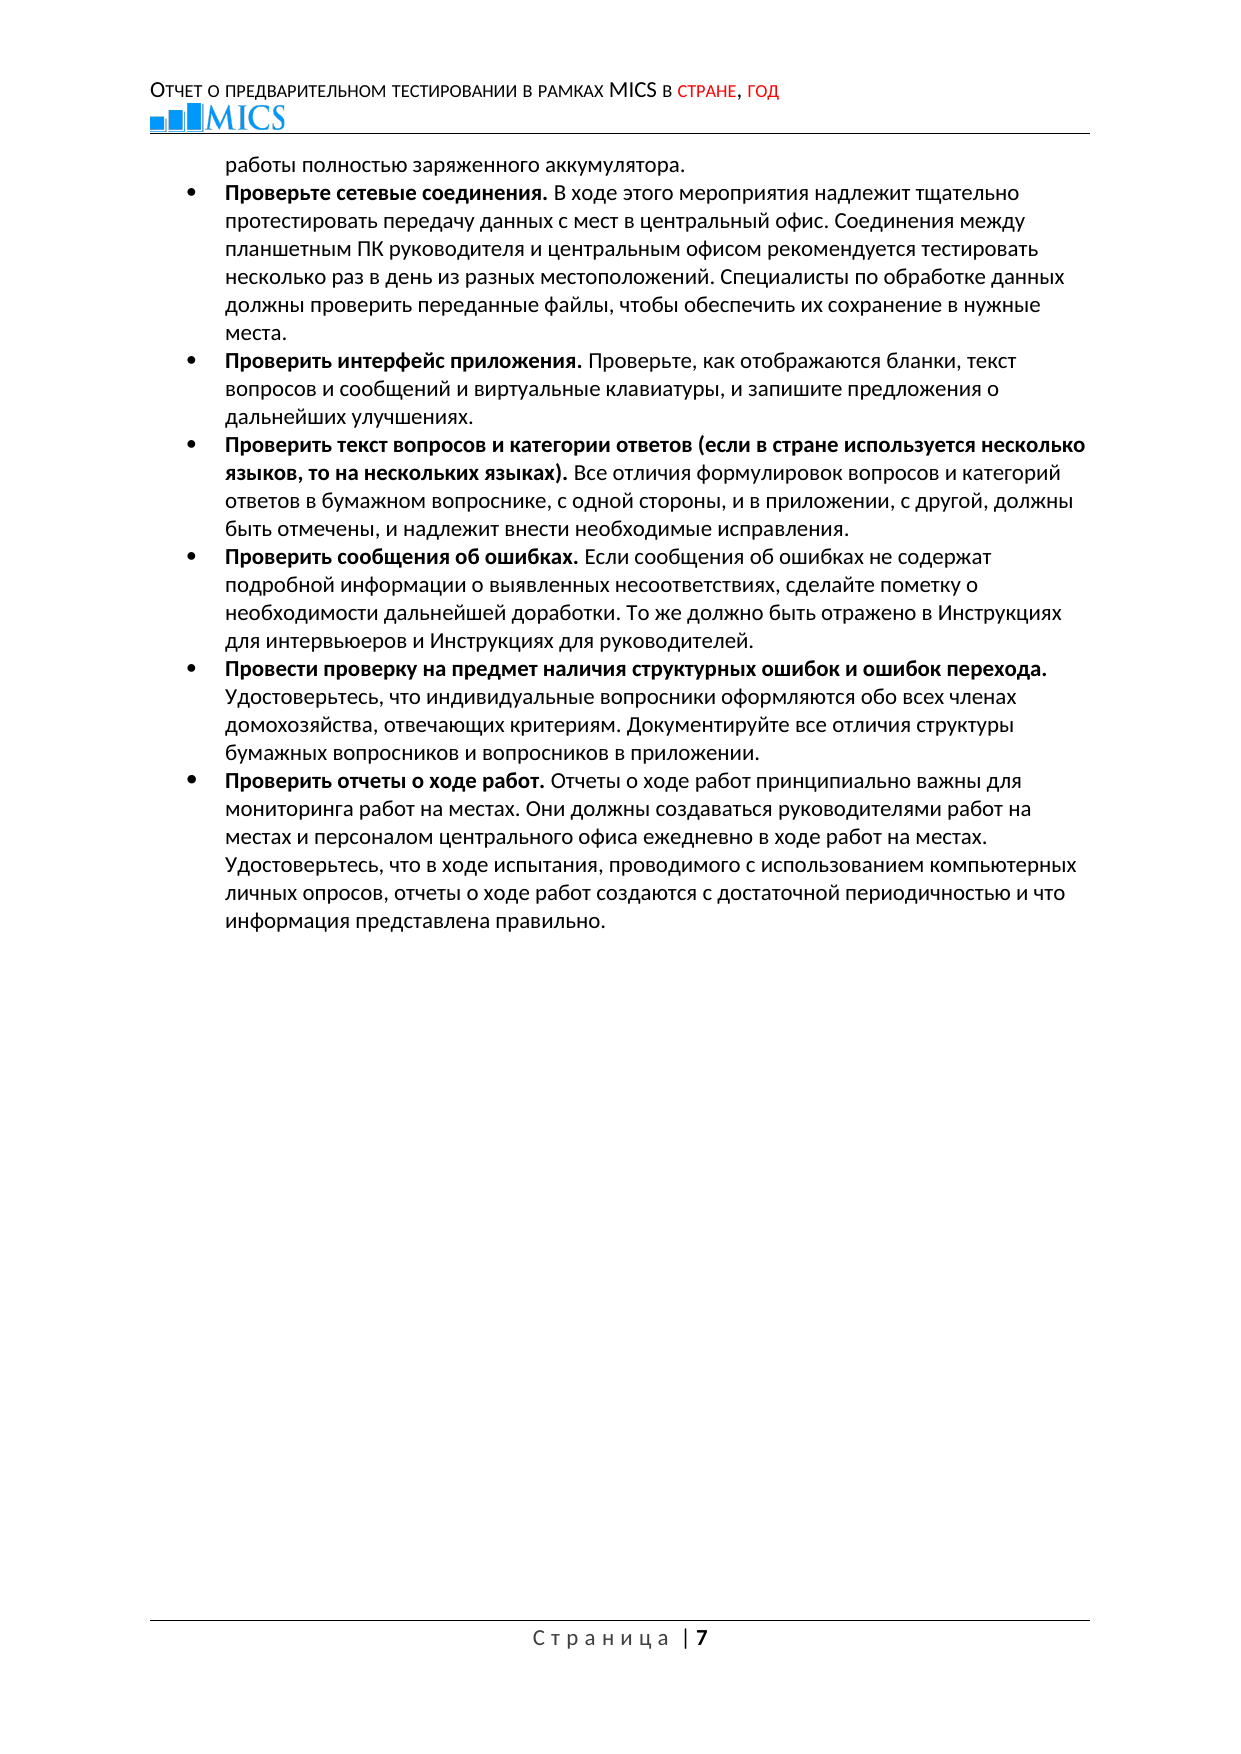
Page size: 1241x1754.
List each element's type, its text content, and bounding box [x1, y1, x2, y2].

list Провести проверку на предмет наличия структурных ошибок и ошибок перехода. Удостоверьтесь, что индивидуальные вопросники оформляются обо всех членах домохозяйства, отвечающих критериям. Документируйте все отличия структуры бумажных вопросников и вопросников в приложении. [187, 654, 1090, 766]
list Проверьте сетевые соединения. В ходе этого мероприятия надлежит тщательно протестировать передачу данных с мест в центральный офис. Соединения между планшетным ПК руководителя и центральным офисом рекомендуется тестировать несколько раз в день из разных местоположений. Специалисты по обработке данных должны проверить переданные файлы, чтобы обеспечить их сохранение в нужные места. [187, 178, 1090, 346]
list Проверить сообщения об ошибках. Если сообщения об ошибках не содержат подробной информации о выявленных несоответствиях, сделайте пометку о необходимости дальнейшей доработки. То же должно быть отражено в Инструкциях для интервьюеров и Инструкциях для руководителей. [187, 542, 1090, 654]
list Проверить отчеты о ходе работ. Отчеты о ходе работ принципиально важны для мониторинга работ на местах. Они должны создаваться руководителями работ на местах и персоналом центрального офиса ежедневно в ходе работ на местах. Удостоверьтесь, что в ходе испытания, проводимого с использованием компьютерных личных опросов, отчеты о ходе работ создаются с достаточной периодичностью и что информация представлена правильно. [187, 766, 1090, 934]
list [187, 150, 1090, 178]
list Проверить интерфейс приложения. Проверьте, как отображаются бланки, текст вопросов и сообщений и виртуальные клавиатуры, и запишите предложения о дальнейших улучшениях. [187, 346, 1090, 430]
list Проверить текст вопросов и категории ответов (если в стране используется несколько языков, то на нескольких языках). Все отличия формулировок вопросов и категорий ответов в бумажном вопроснике, с одной стороны, и в приложении, с другой, должны быть отмечены, и надлежит внести необходимые исправления. [187, 430, 1090, 542]
picture [150, 103, 285, 132]
